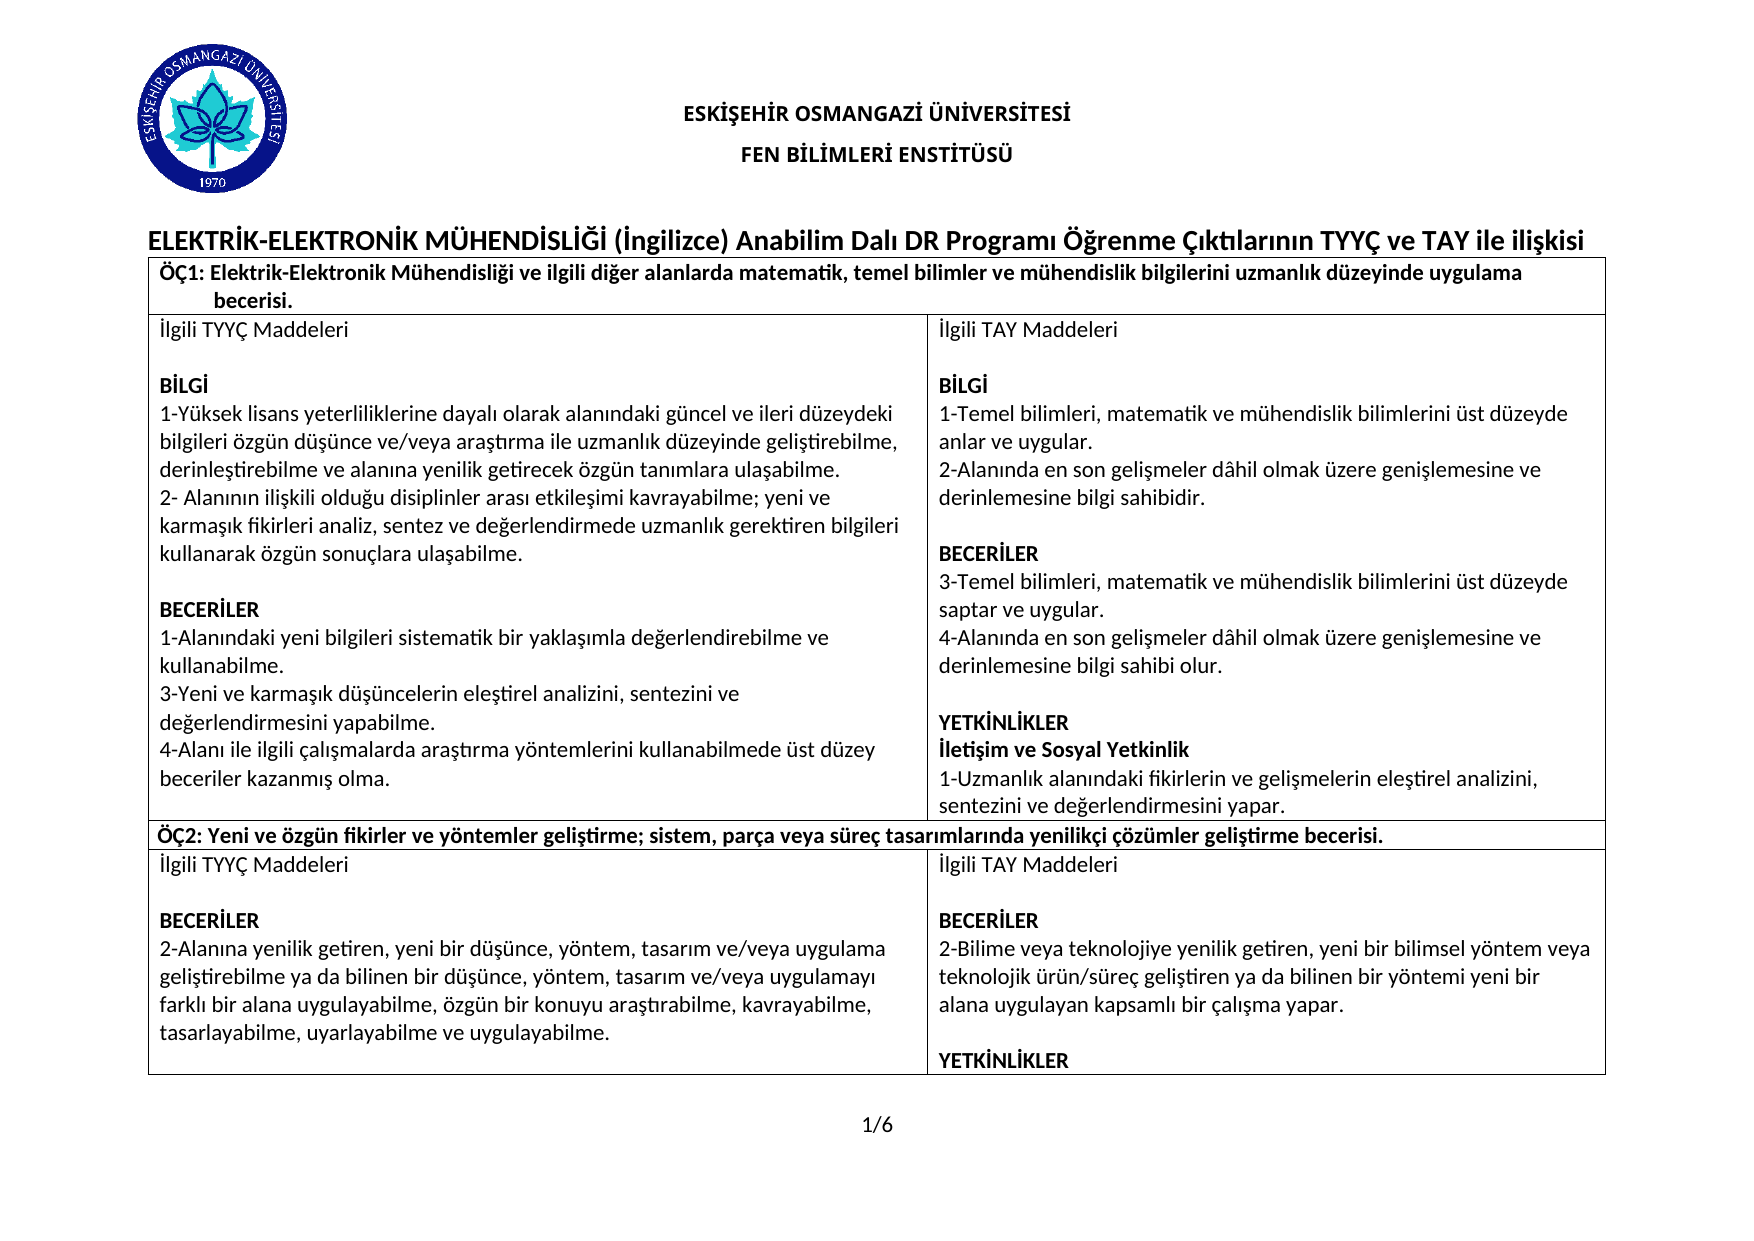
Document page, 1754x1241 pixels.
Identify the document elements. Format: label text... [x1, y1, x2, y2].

table_cell İlgili TYYÇ Maddeleri BİLGİ 1-Yüksek lisans yeterliliklerine dayalı olarak alanındaki güncel ve ileri düzeydeki bilgileri özgün düşünce ve/veya araştırma ile uzmanlık düzeyinde geliştirebilme, derinleştirebilme ve alanına yenilik getirecek özgün tanımlara ulaşabilme. 2- Alanının ilişkili olduğu disiplinler arası etkileşimi kavrayabilme; yeni ve karmaşık fikirleri analiz, sentez ve değerlendirmede uzmanlık gerektiren bilgileri kullanarak özgün sonuçlara ulaşabilme. BECERİLER 1-Alanındaki yeni bilgileri sistematik bir yaklaşımla değerlendirebilme ve kullanabilme. 3-Yeni ve karmaşık düşüncelerin eleştirel analizini, sentezini ve değerlendirmesini yapabilme. 4-Alanı ile ilgili çalışmalarda araştırma yöntemlerini kullanabilmede üst düzey beceriler kazanmış olma. [149, 315, 927, 820]
table_header ÖÇ1: Elektrik-Elektronik Mühendisliği ve ilgili diğer alanlarda matematik, temel bilimler ve mühendislik bilgilerini uzmanlık düzeyinde uygulama becerisi. [149, 258, 1605, 314]
table_cell ÖÇ2: Yeni ve özgün fikirler ve yöntemler geliştirme; sistem, parça veya süreç tasarımlarında yenilikçi çözümler geliştirme becerisi. [149, 821, 1605, 849]
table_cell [928, 850, 1605, 1074]
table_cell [149, 850, 927, 1074]
table_cell İlgili TAY Maddeleri BİLGİ 1-Temel bilimleri, matematik ve mühendislik bilimlerini üst düzeyde anlar ve uygular. 2-Alanında en son gelişmeler dâhil olmak üzere genişlemesine ve derinlemesine bilgi sahibidir. BECERİLER 3-Temel bilimleri, matematik ve mühendislik bilimlerini üst düzeyde saptar ve uygular. 4-Alanında en son gelişmeler dâhil olmak üzere genişlemesine ve derinlemesine bilgi sahibi olur. YETKİNLİKLER İletişim ve Sosyal Yetkinlik 1-Uzmanlık alanındaki fikirlerin ve gelişmelerin eleştirel analizini, sentezini ve değerlendirmesini yapar. [928, 315, 1605, 820]
picture [135, 42, 288, 193]
